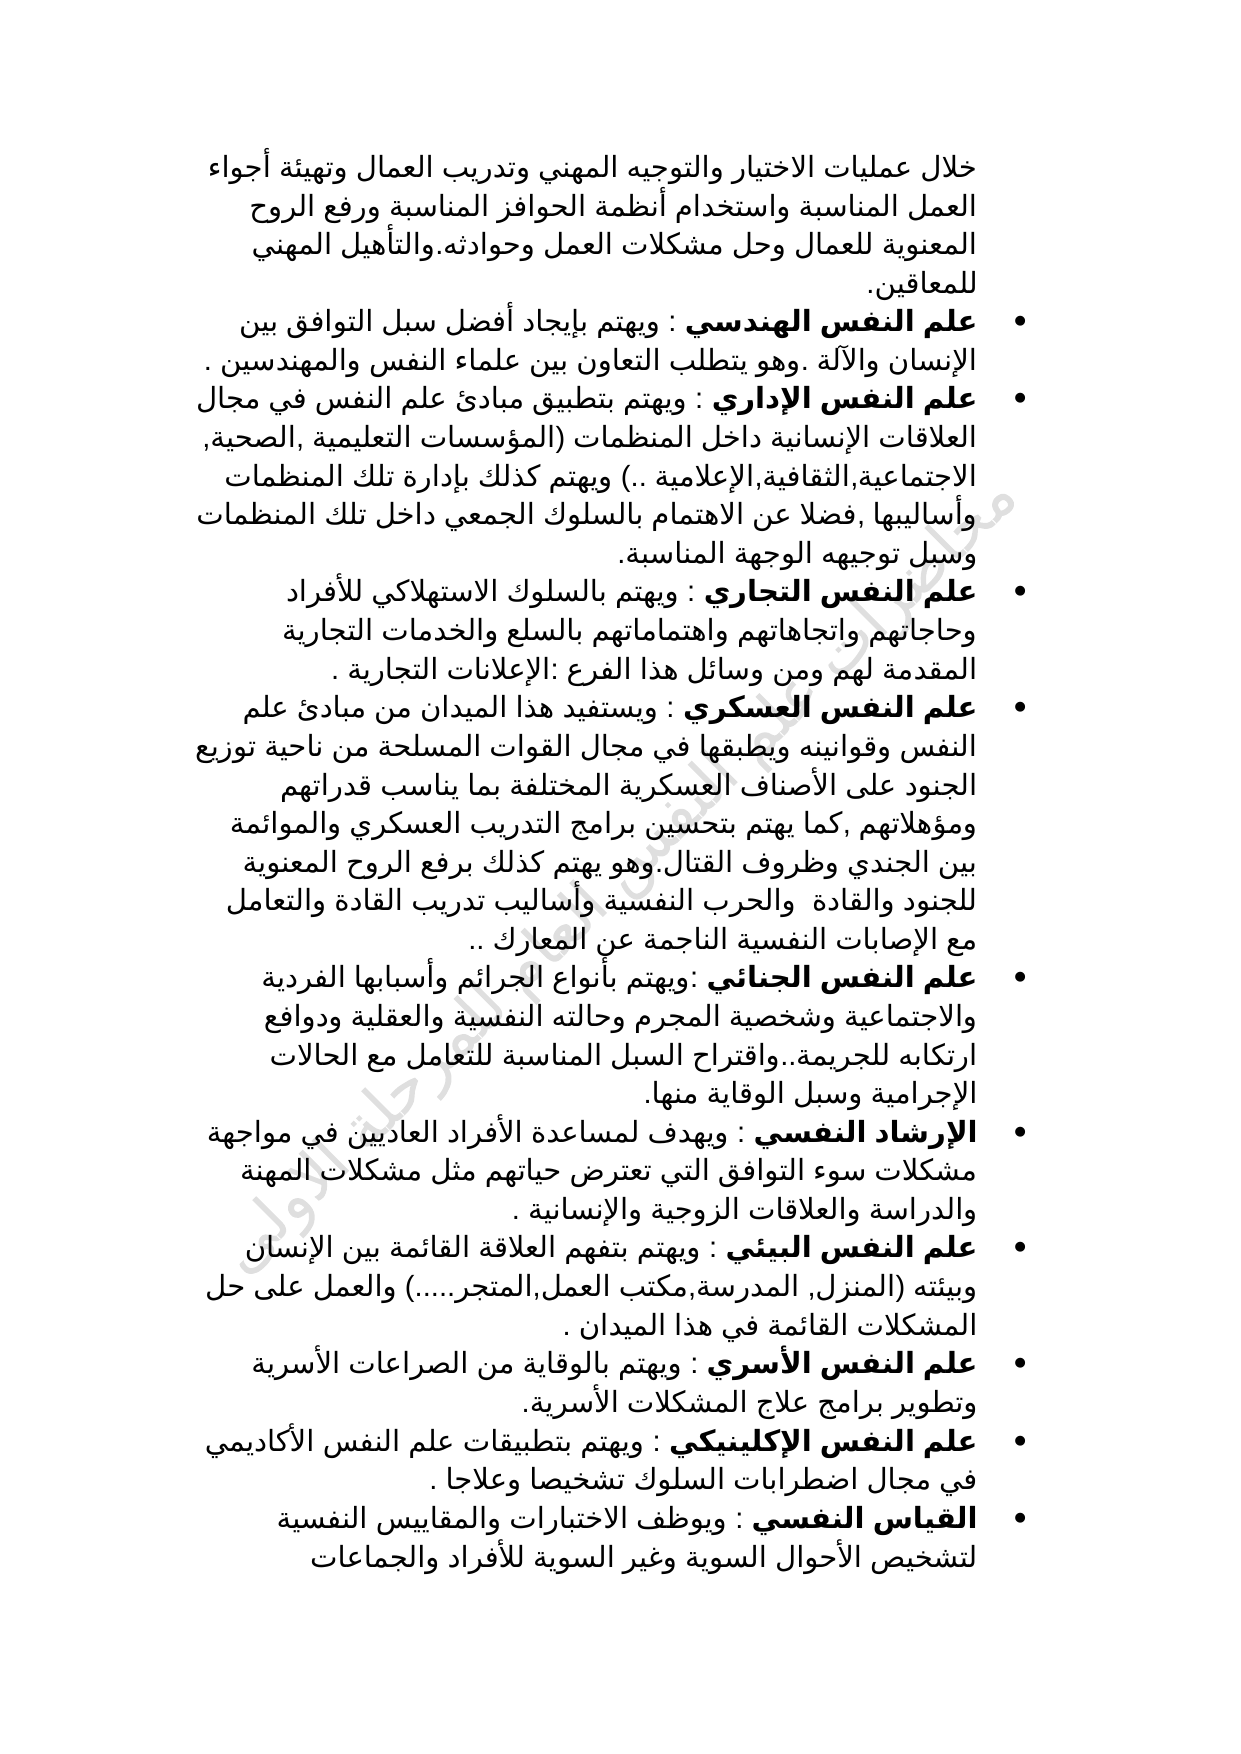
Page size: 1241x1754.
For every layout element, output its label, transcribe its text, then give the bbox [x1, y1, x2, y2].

list علم النفس الإداري : ويهتم بتطبيق مبادئ علم النفس في مجال العلاقات الإنسانية داخل المنظمات (المؤسسات التعليمية ,الصحية, الاجتماعية,الثقافية,الإعلامية ..) ويهتم كذلك بإدارة تلك المنظمات وأساليبها ,فضلا عن الاهتمام بالسلوك الجمعي داخل تلك المنظمات وسبل توجيهه الوجهة المناسبة. [187, 381, 1015, 569]
list علم النفس الهندسي : ويهتم بإيجاد أفضل سبل التوافق بين الإنسان والآلة .وهو يتطلب التعاون بين علماء النفس والمهندسين . [187, 304, 1015, 376]
list علم النفس التجاري : ويهتم بالسلوك الاستهلاكي للأفراد وحاجاتهم واتجاهاتهم واهتماماتهم بالسلع والخدمات التجارية المقدمة لهم ومن وسائل هذا الفرع :الإعلانات التجارية . [187, 574, 1015, 685]
list علم النفس العسكري : ويستفيد هذا الميدان من مبادئ علم النفس وقوانينه ويطبقها في مجال القوات المسلحة من ناحية توزيع الجنود على الأصناف العسكرية المختلفة بما يناسب قدراتهم ومؤهلاتهم ,كما يهتم بتحسين برامج التدريب العسكري والموائمة بين الجندي وظروف القتال.وهو يهتم كذلك برفع الروح المعنوية للجنود والقادة والحرب النفسية وأساليب تدريب القادة والتعامل مع الإصابات النفسية الناجمة عن المعارك .. [187, 690, 1015, 955]
list علم النفس الإكلينيكي : ويهتم بتطبيقات علم النفس الأكاديمي في مجال اضطرابات السلوك تشخيصا وعلاجا . [187, 1423, 1015, 1496]
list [187, 150, 1015, 299]
list علم النفس الأسري : ويهتم بالوقاية من الصراعات الأسرية وتطوير برامج علاج المشكلات الأسرية. [187, 1346, 1015, 1418]
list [187, 1501, 1015, 1573]
list علم النفس البيئي : ويهتم بتفهم العلاقة القائمة بين الإنسان وبيئته (المنزل, المدرسة,مكتب العمل,المتجر.....) والعمل على حل المشكلات القائمة في هذا الميدان . [187, 1230, 1015, 1341]
list علم النفس الجنائي :ويهتم بأنواع الجرائم وأسبابها الفردية والاجتماعية وشخصية المجرم وحالته النفسية والعقلية ودوافع ارتكابه للجريمة..واقتراح السبل المناسبة للتعامل مع الحالات الإجرامية وسبل الوقاية منها. [187, 960, 1015, 1109]
list الإرشاد النفسي : ويهدف لمساعدة الأفراد العاديين في مواجهة مشكلات سوء التوافق التي تعترض حياتهم مثل مشكلات المهنة والدراسة والعلاقات الزوجية والإنسانية . [187, 1114, 1015, 1225]
